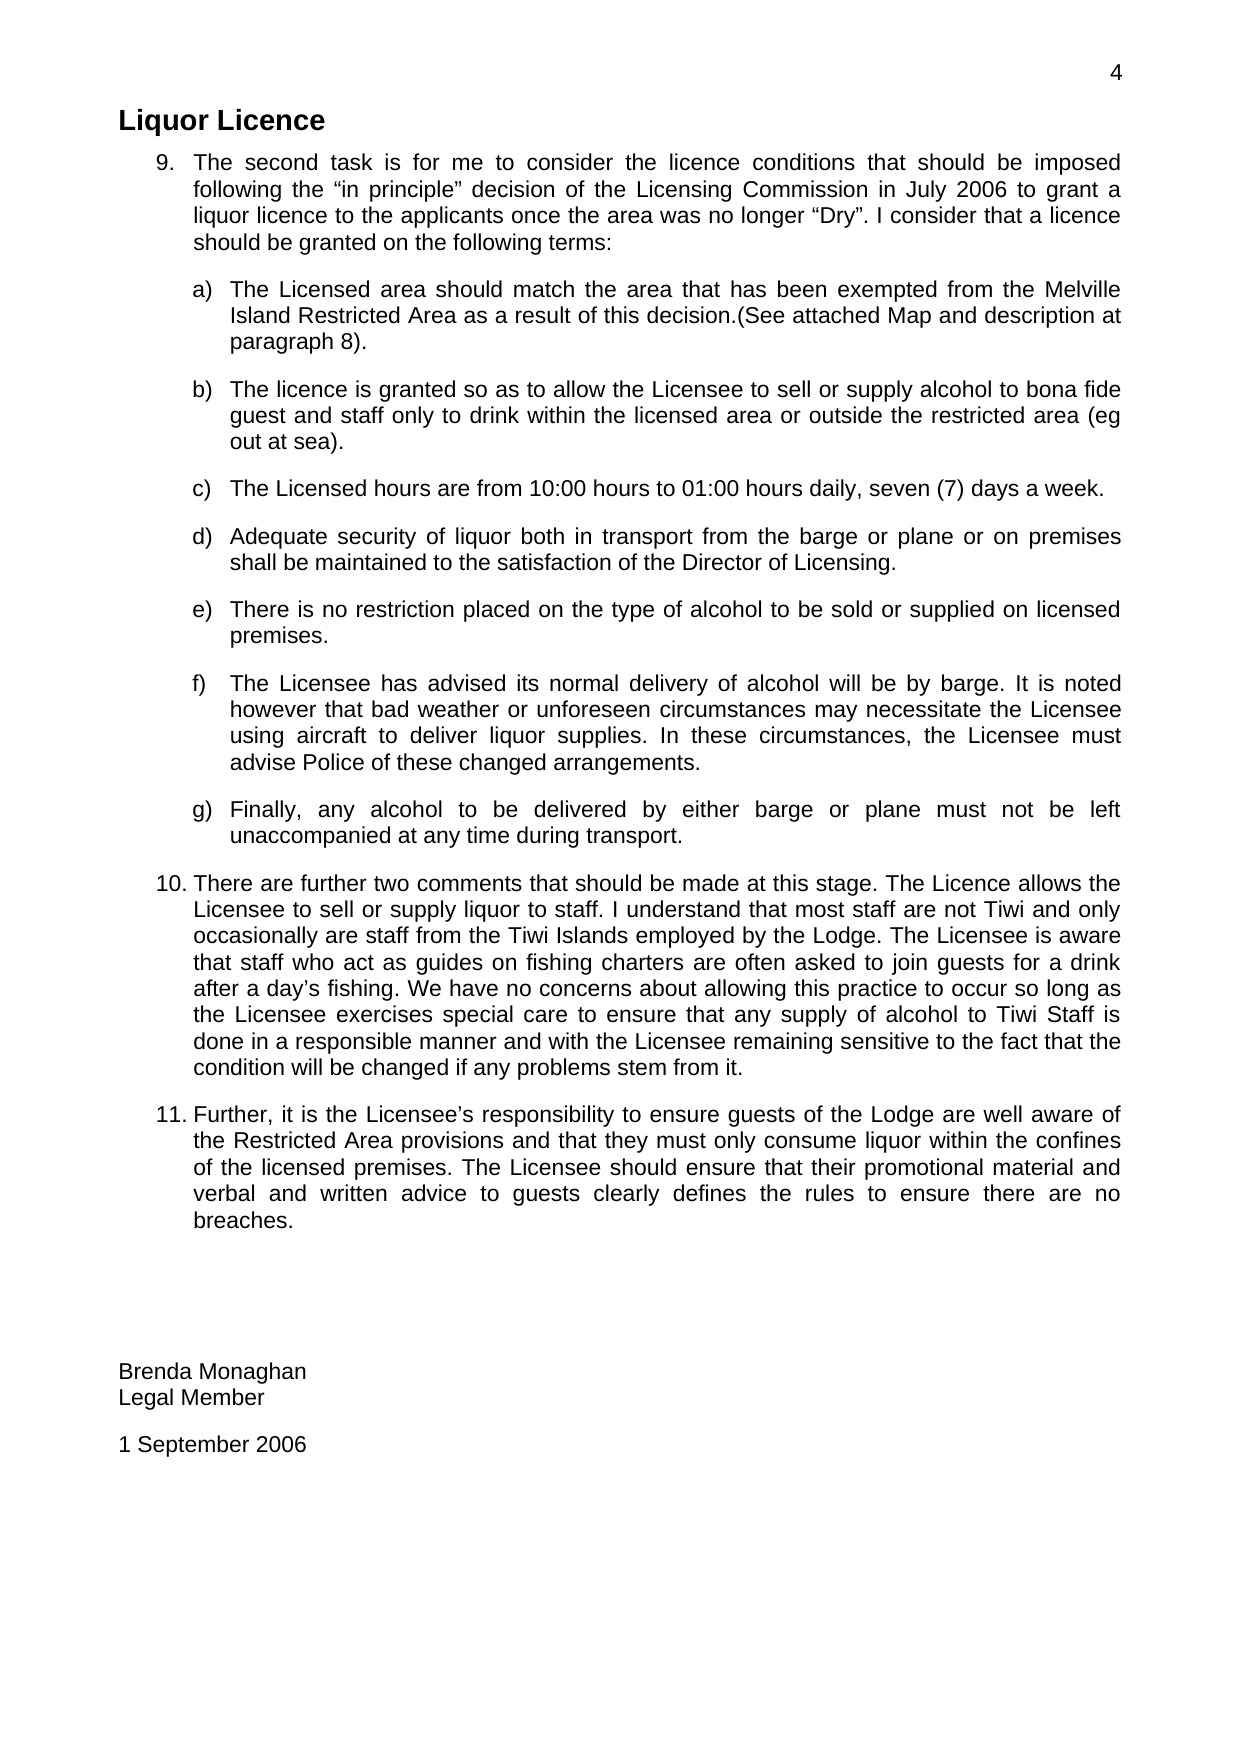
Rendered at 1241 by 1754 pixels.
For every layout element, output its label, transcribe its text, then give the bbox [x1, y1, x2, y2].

list Adequate security of liquor both in transport from the barge or plane or on premises shall be maintained to the satisfaction of the Director of Licensing. [192, 523, 1122, 575]
list The Licensed area should match the area that has been exempted from the Melville Island Restricted Area as a result of this decision.(See attached Map and description at paragraph 8). [192, 276, 1122, 355]
text 1 September 2006 [118, 1431, 1122, 1458]
list There is no restriction placed on the type of alcohol to be sold or supplied on licensed premises. [192, 596, 1122, 649]
subtitle Liquor Licence [118, 103, 1122, 137]
list Finally, any alcohol to be delivered by either barge or plane must not be left unaccompanied at any time during transport. [192, 796, 1122, 849]
list There are further two comments that should be made at this stage. The Licence allows the Licensee to sell or supply liquor to staff. I understand that most staff are not Tiwi and only occasionally are staff from the Tiwi Islands employed by the Lodge. The Licensee is aware that staff who act as guides on fishing charters are often asked to join guests for a drink after a day’s fishing. We have no concerns about allowing this practice to occur so long as the Licensee exercises special care to ensure that any supply of alcohol to Tiwi Staff is done in a responsible manner and with the Licensee remaining sensitive to the fact that the condition will be changed if any problems stem from it. [156, 869, 1122, 1080]
text Brenda Monaghan Legal Member [118, 1358, 1122, 1411]
list The Licensed hours are from 10:00 hours to 01:00 hours daily, seven (7) days a week. [192, 475, 1122, 502]
list Further, it is the Licensee’s responsibility to ensure guests of the Lodge are well aware of the Restricted Area provisions and that they must only consume liquor within the confines of the licensed premises. The Licensee should ensure that their promotional material and verbal and written advice to guests clearly defines the rules to ensure there are no breaches. [156, 1101, 1122, 1233]
list The Licensee has advised its normal delivery of alcohol will be by barge. It is noted however that bad weather or unforeseen circumstances may necessitate the Licensee using aircraft to deliver liquor supplies. In these circumstances, the Licensee must advise Police of these changed arrangements. [192, 670, 1122, 775]
list The second task is for me to consider the licence conditions that should be imposed following the “in principle” decision of the Licensing Commission in July 2006 to grant a liquor licence to the applicants once the area was no longer “Dry”. I consider that a licence should be granted on the following terms: [156, 149, 1122, 255]
list The licence is granted so as to allow the Licensee to sell or supply alcohol to bona fide guest and staff only to drink within the licensed area or outside the restricted area (eg out at sea). [192, 376, 1122, 454]
